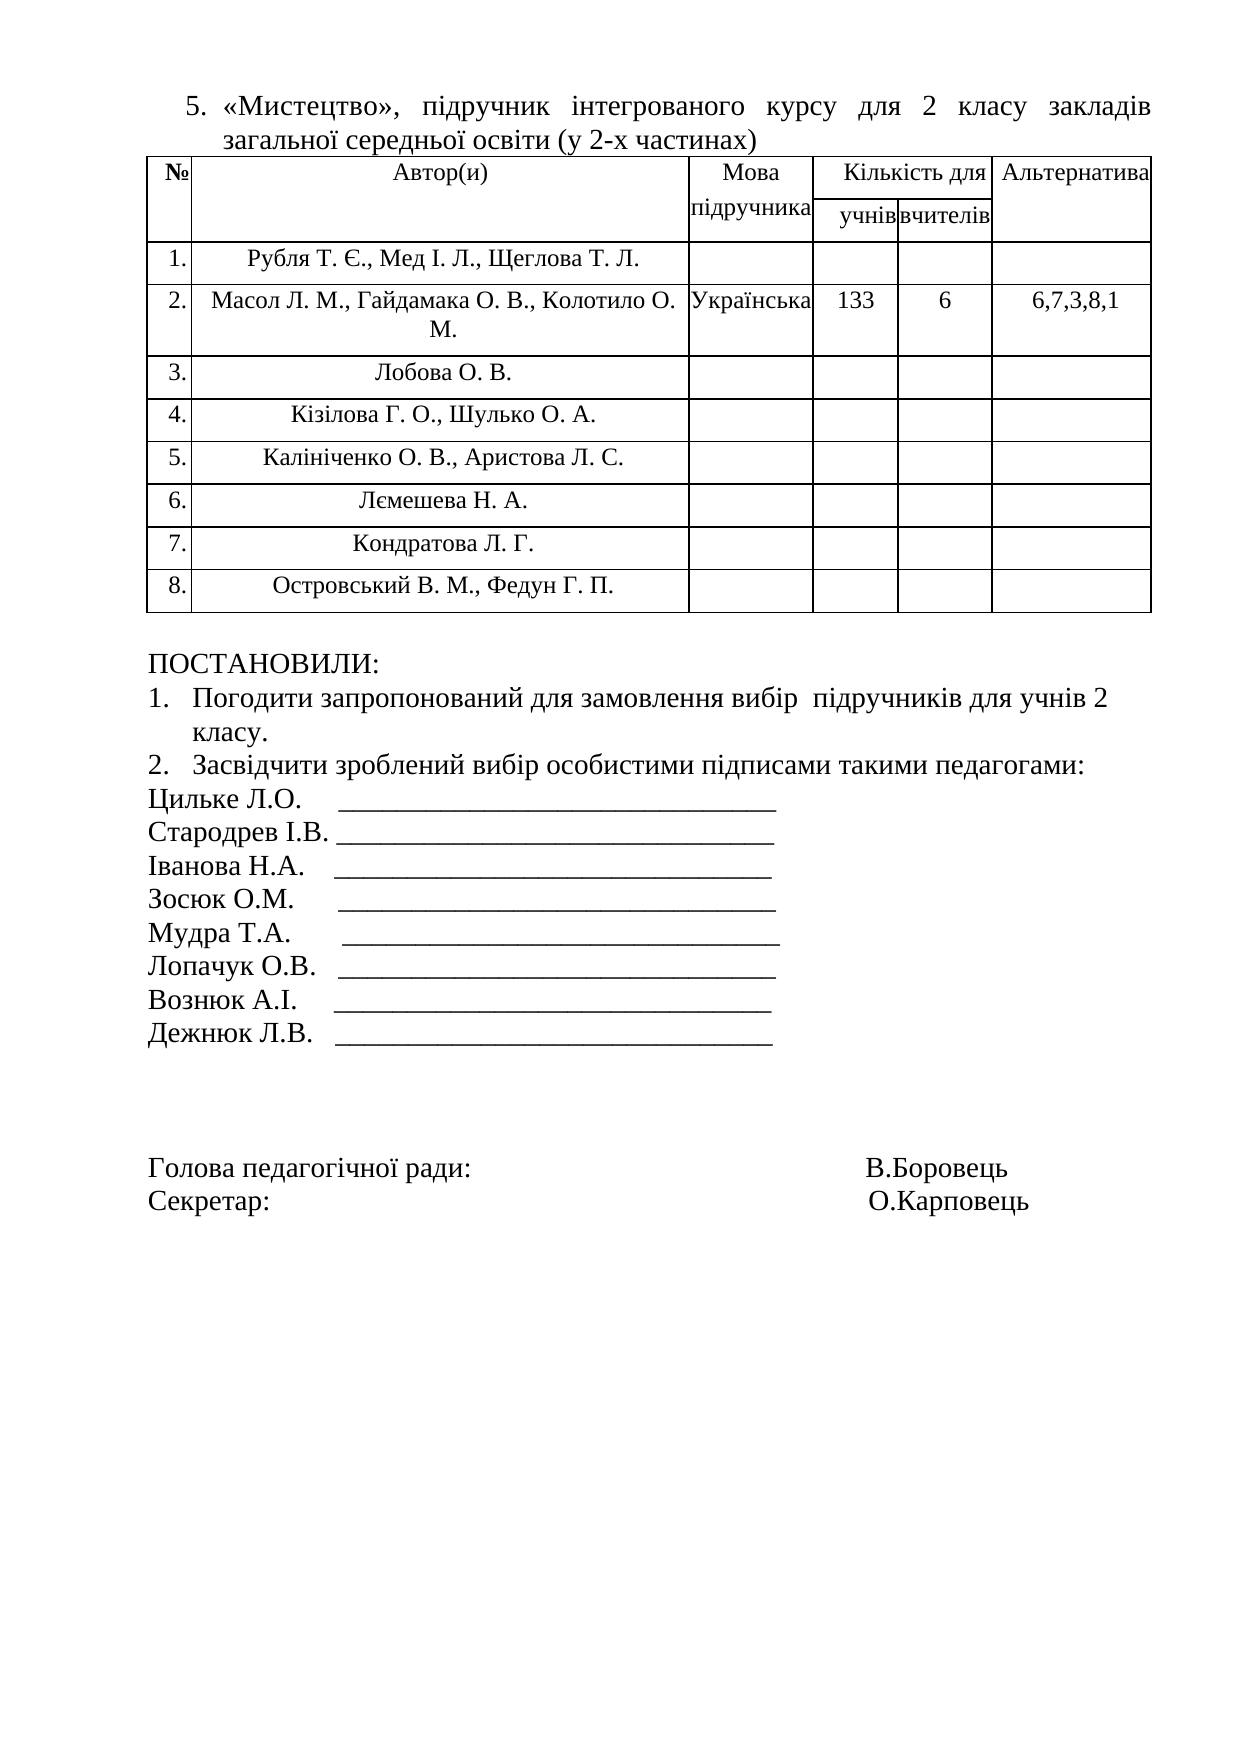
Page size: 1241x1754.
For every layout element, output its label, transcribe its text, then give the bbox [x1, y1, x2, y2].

text Стародрев І.В. ______________________________ [148, 814, 1152, 848]
table_cell [690, 570, 812, 611]
table_cell [690, 243, 812, 284]
table_cell [993, 485, 1150, 526]
list Погодити запропонований для замовлення вибір підручників для учнів 2 класу. [148, 680, 1152, 747]
table_cell [993, 528, 1150, 569]
table_cell 2. [148, 285, 191, 355]
list «Мистецтво», підручник інтегрованого курсу для 2 класу закладів загальної середньої освіти (у 2-х частинах) [185, 88, 1152, 156]
table_cell [899, 357, 991, 398]
table_header № [148, 157, 191, 241]
table_cell [814, 528, 897, 569]
table_cell 6,7,3,8,1 [993, 285, 1150, 355]
table_cell Кізілова Г. О., Шулько О. А. [192, 400, 688, 441]
table_cell 8. [148, 570, 191, 611]
text Дежнюк Л.В. ______________________________ [148, 1016, 1152, 1049]
table_cell Кондратова Л. Г. [192, 528, 688, 569]
table_header Альтернатива [993, 157, 1150, 241]
text Лопачук О.В. ______________________________ [148, 948, 1152, 982]
table_cell [690, 400, 812, 441]
table_cell 6. [148, 485, 191, 526]
table_cell 4. [148, 400, 191, 441]
text Цильке Л.О. ______________________________ [148, 781, 1152, 814]
table_cell [690, 357, 812, 398]
table_cell 3. [148, 357, 191, 398]
table_cell Рубля Т. Є., Мед І. Л., Щеглова Т. Л. [192, 243, 688, 284]
table_cell Островський В. М., Федун Г. П. [192, 570, 688, 611]
text Зосюк О.М. ______________________________ [148, 881, 1152, 915]
table_cell [899, 485, 991, 526]
table_cell [993, 243, 1150, 284]
table_cell учнів [814, 200, 897, 241]
table_cell [899, 570, 991, 611]
table_header Мова підручника [690, 157, 812, 241]
table_cell [993, 400, 1150, 441]
table_header Кількість для [814, 157, 991, 198]
table_cell Лобова О. В. [192, 357, 688, 398]
table_cell 5. [148, 442, 191, 483]
table_cell [899, 400, 991, 441]
table_cell [690, 485, 812, 526]
table_cell [899, 528, 991, 569]
text Іванова Н.А. ______________________________ [148, 848, 1152, 881]
table_cell 1. [148, 243, 191, 284]
table_cell [814, 570, 897, 611]
table_cell [899, 243, 991, 284]
table_cell [899, 442, 991, 483]
list Засвідчити зроблений вибір особистими підписами такими педагогами: [148, 747, 1152, 781]
table_cell вчителів [899, 200, 991, 241]
table_cell [814, 485, 897, 526]
table_cell [993, 442, 1150, 483]
text Мудра Т.А. ______________________________ [148, 915, 1152, 948]
text Секретар: О.Карповець [148, 1183, 1152, 1217]
table_cell Масол Л. М., Гайдамака О. В., Колотило О. М. [192, 285, 688, 355]
text Вознюк А.І. ______________________________ [148, 982, 1152, 1016]
table_cell [993, 357, 1150, 398]
table_cell 133 [814, 285, 897, 355]
table_cell [690, 442, 812, 483]
table_cell Калініченко О. В., Аристова Л. С. [192, 442, 688, 483]
table_cell [993, 570, 1150, 611]
table_cell [690, 528, 812, 569]
table_cell Лємешева Н. А. [192, 485, 688, 526]
table_cell 6 [899, 285, 991, 355]
table_cell [814, 243, 897, 284]
table_cell [814, 442, 897, 483]
text ПОСТАНОВИЛИ: [148, 647, 1152, 680]
table_cell Українська [690, 285, 812, 355]
table_header Автор(и) [192, 157, 688, 241]
text Голова педагогічної ради: В.Боровець [148, 1150, 1152, 1183]
table_cell 7. [148, 528, 191, 569]
table_cell [814, 357, 897, 398]
table_cell [814, 400, 897, 441]
